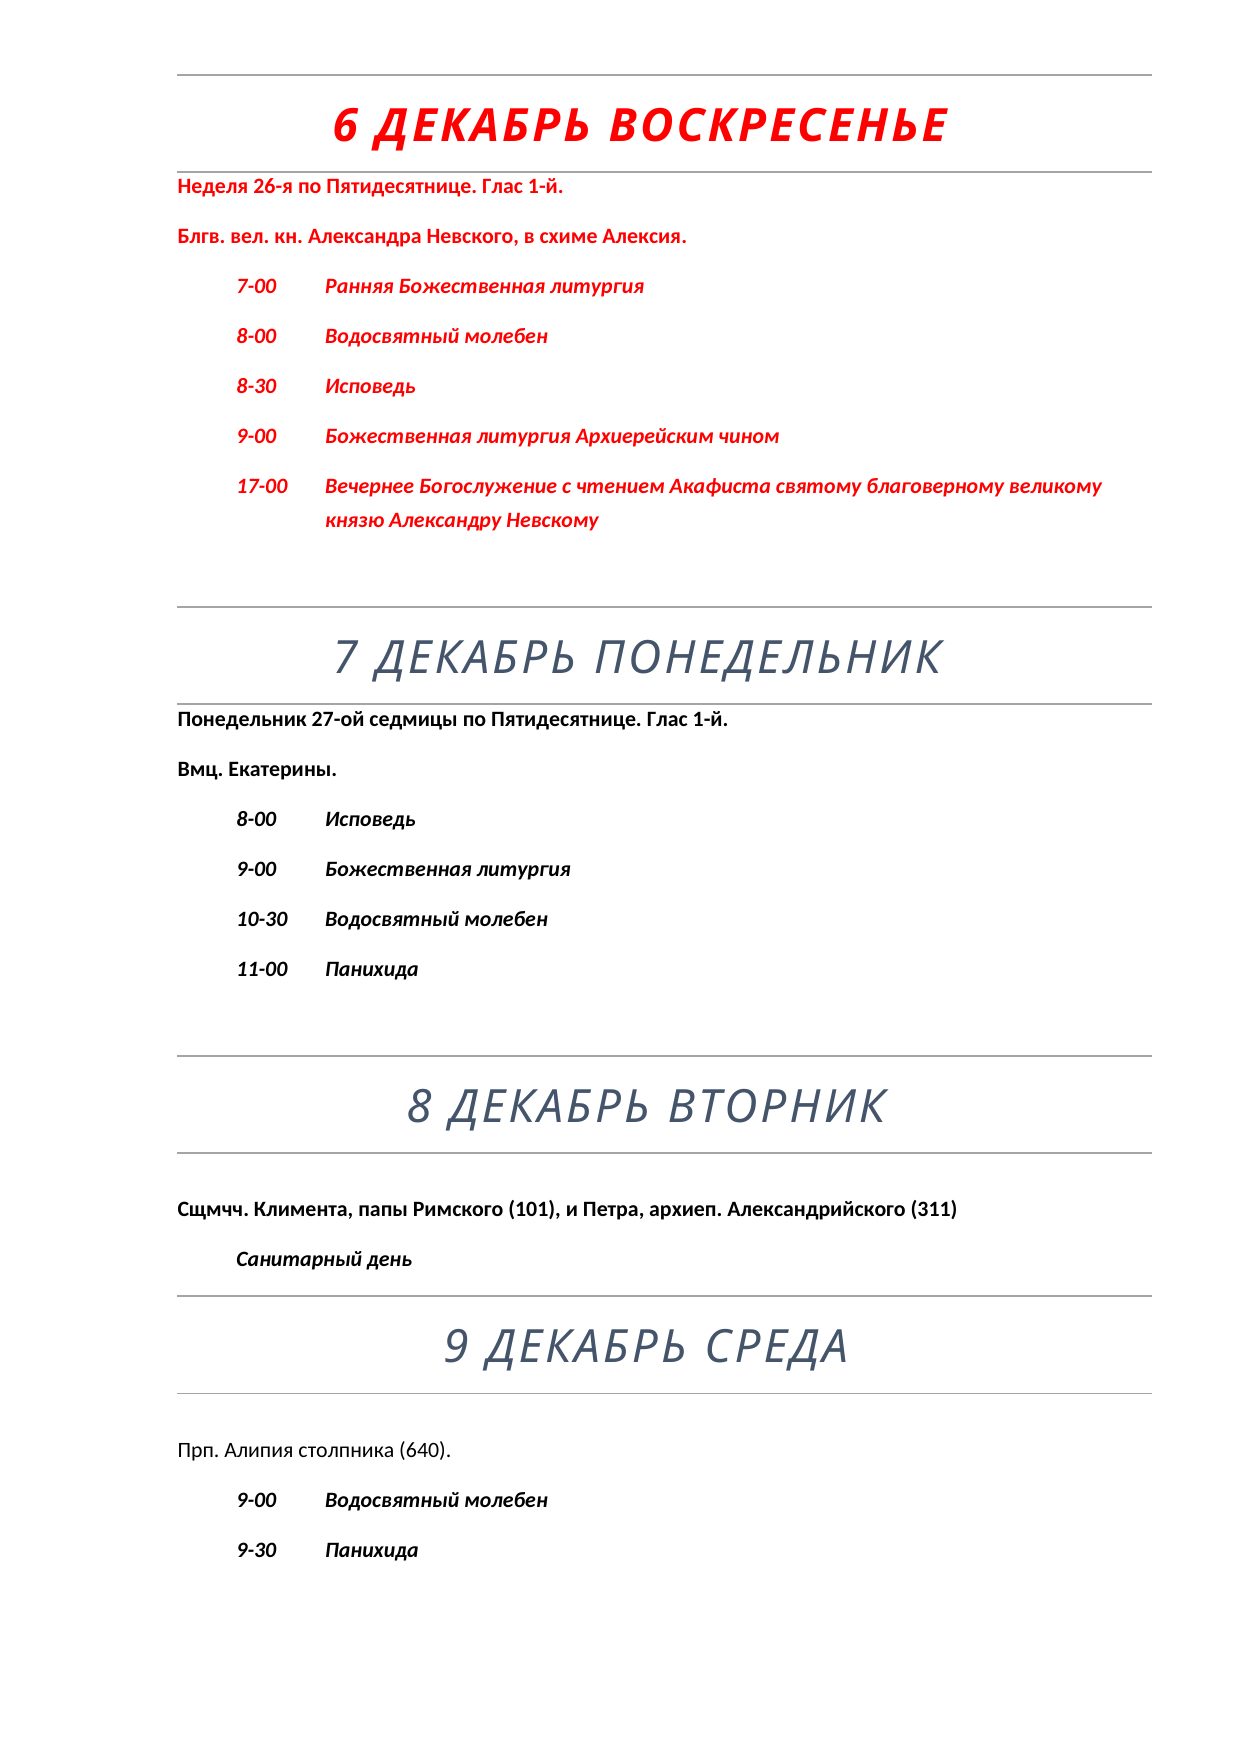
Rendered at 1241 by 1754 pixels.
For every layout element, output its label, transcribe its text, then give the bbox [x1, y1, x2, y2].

text 8-30 Исповедь [177, 373, 1152, 399]
text 6 ДЕКАБРЬ Воскресенье [177, 76, 1152, 171]
text Неделя 26-я по Пятидесятнице. Глас 1-й. [177, 173, 1152, 199]
text Сщмчч. Климента, папы Римского (101), и Петра, архиеп. Александрийского (311) [177, 1195, 1152, 1222]
text 7-00 Ранняя Божественная литургия [177, 273, 1152, 299]
text 7 ДЕКАБРЬ Понедельник [177, 608, 1152, 703]
text Понедельник 27-ой седмицы по Пятидесятнице. Глас 1-й. [177, 705, 1152, 732]
text 9-00 Божественная литургия [177, 855, 1152, 882]
text 17-00 Вечернее Богослужение с чтением Акафиста святому благоверному великому князю Александру Невскому [177, 473, 1152, 533]
text Прп. Алипия столпника (640). [177, 1436, 1152, 1463]
text 11-00 Панихида [177, 955, 1152, 982]
text 8-00 Водосвятный молебен [177, 323, 1152, 349]
title 8 Декабрь Вторник [177, 1057, 1152, 1152]
text 9-00 Водосвятный молебен [177, 1486, 1152, 1513]
text 10-30 Водосвятный молебен [177, 905, 1152, 932]
text 8-00 Исповедь [177, 805, 1152, 832]
title 9 Декабрь Среда [177, 1297, 1152, 1393]
text Блгв. вел. кн. Александра Невского, в схиме Алексия. [177, 223, 1152, 249]
text Санитарный день [177, 1245, 1152, 1272]
text 9-00 Божественная литургия Архиерейским чином [177, 423, 1152, 449]
text Вмц. Екатерины. [177, 755, 1152, 782]
text 9-30 Панихида [177, 1536, 1152, 1563]
